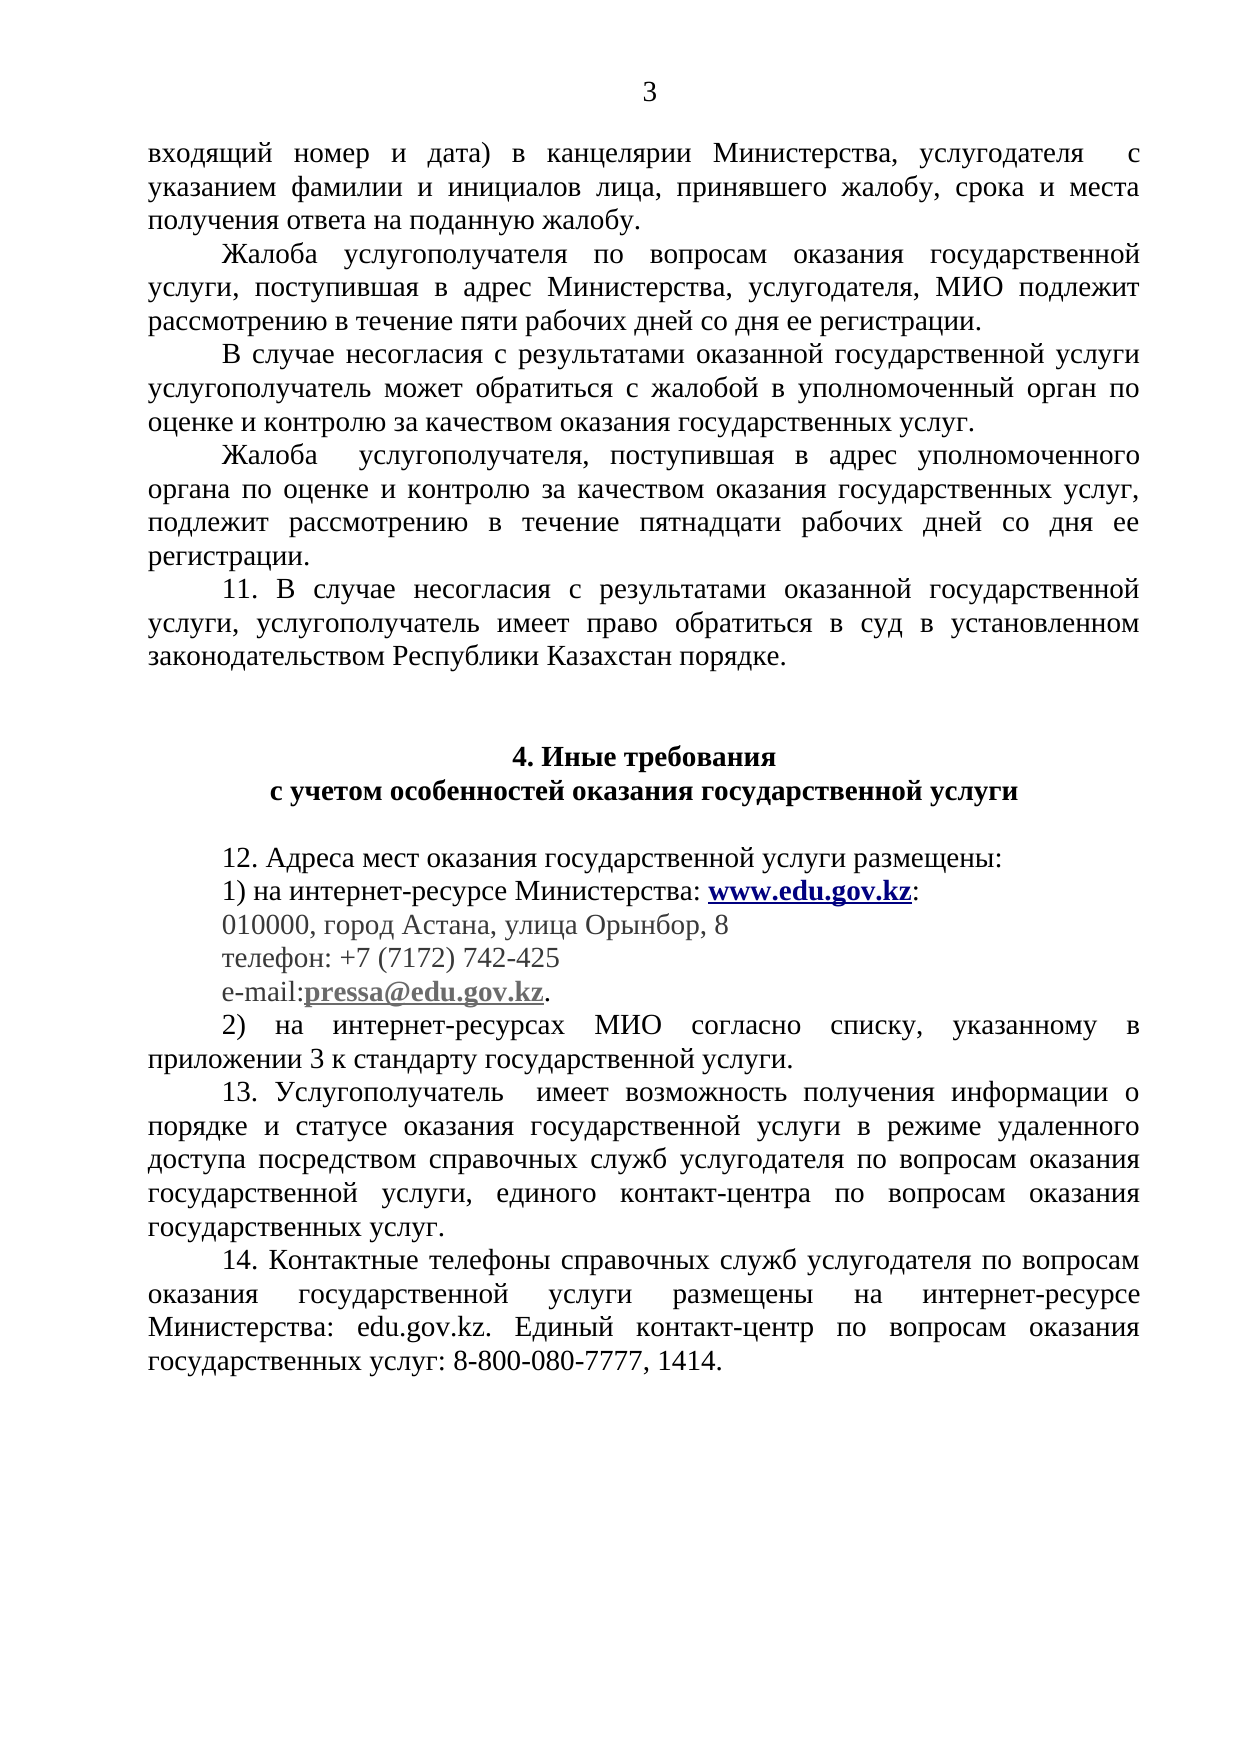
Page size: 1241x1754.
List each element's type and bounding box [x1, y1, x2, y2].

table_header [136, 135, 1152, 1611]
